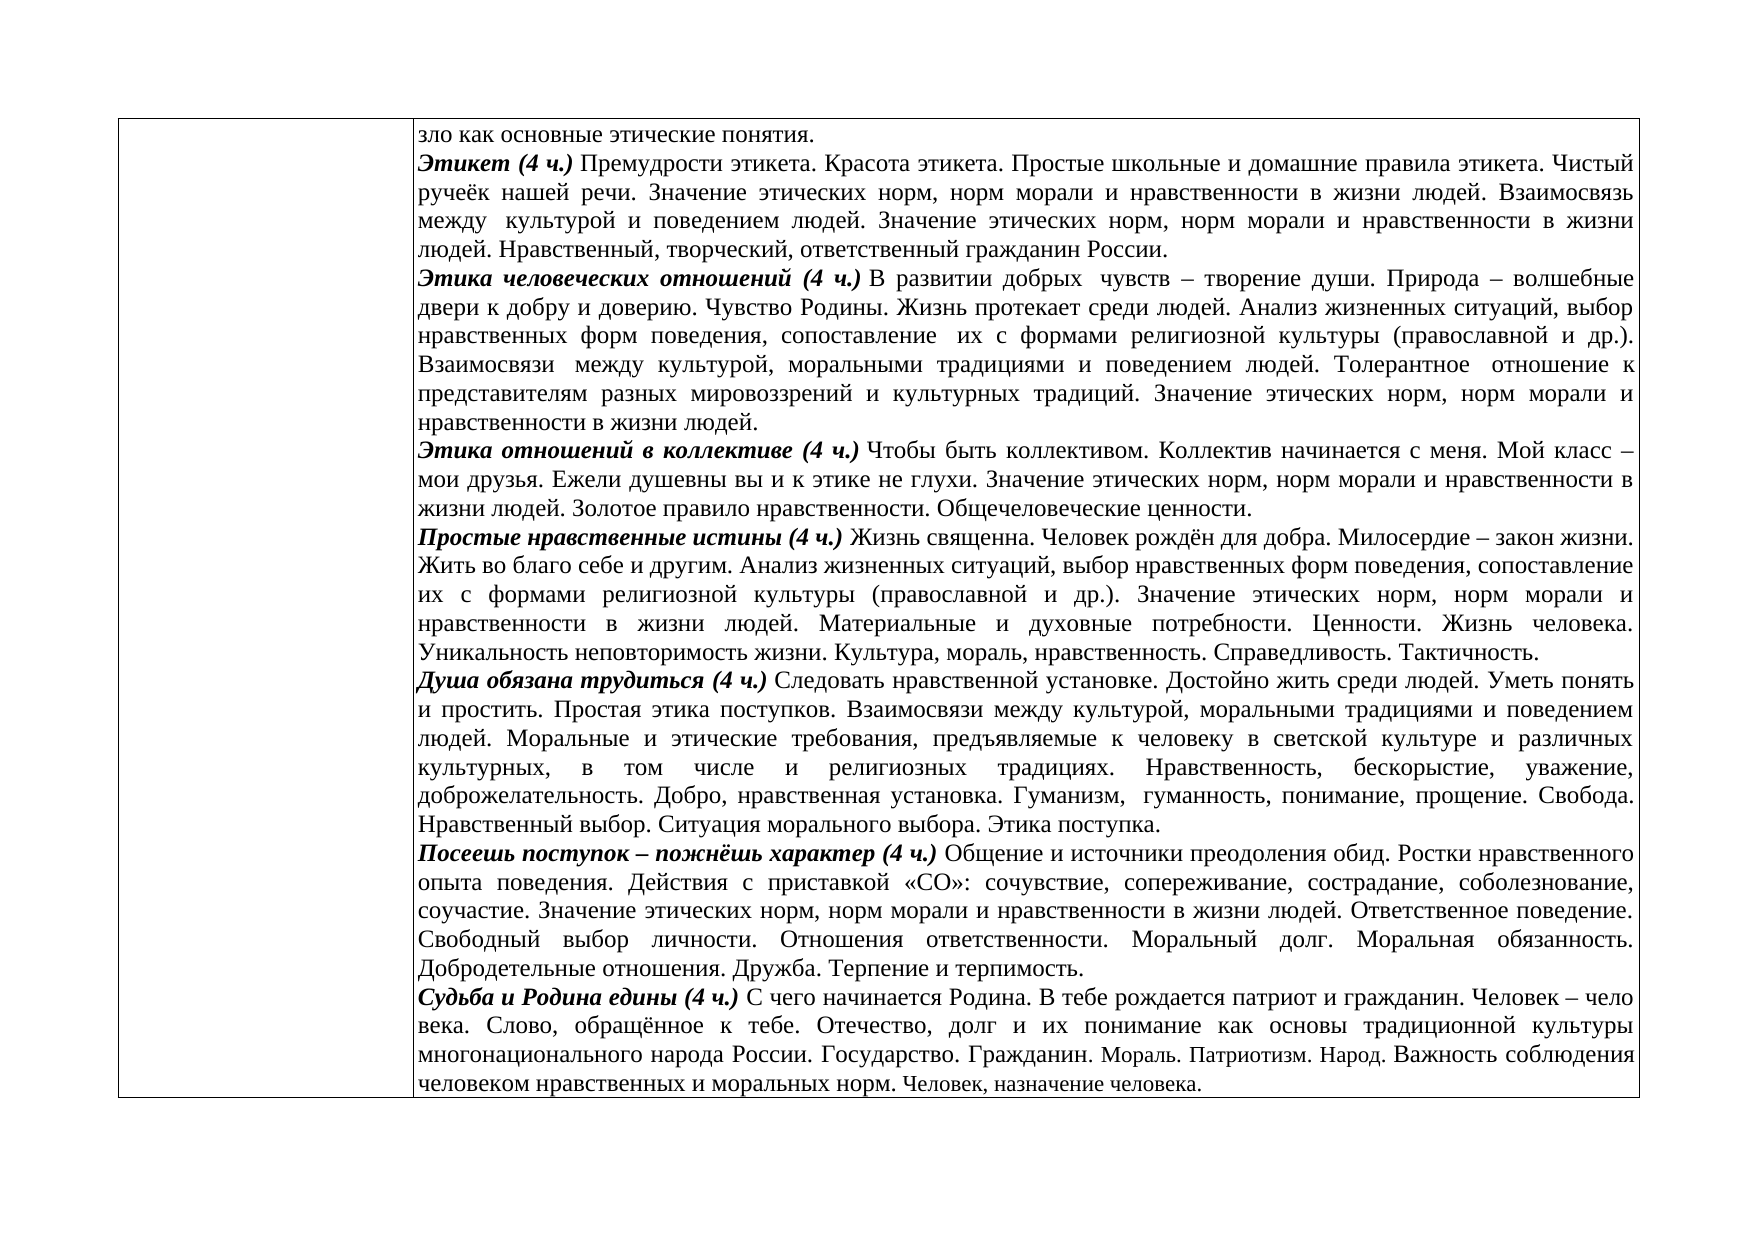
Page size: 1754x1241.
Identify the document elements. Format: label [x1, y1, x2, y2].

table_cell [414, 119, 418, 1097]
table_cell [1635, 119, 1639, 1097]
table_cell [119, 119, 413, 1097]
